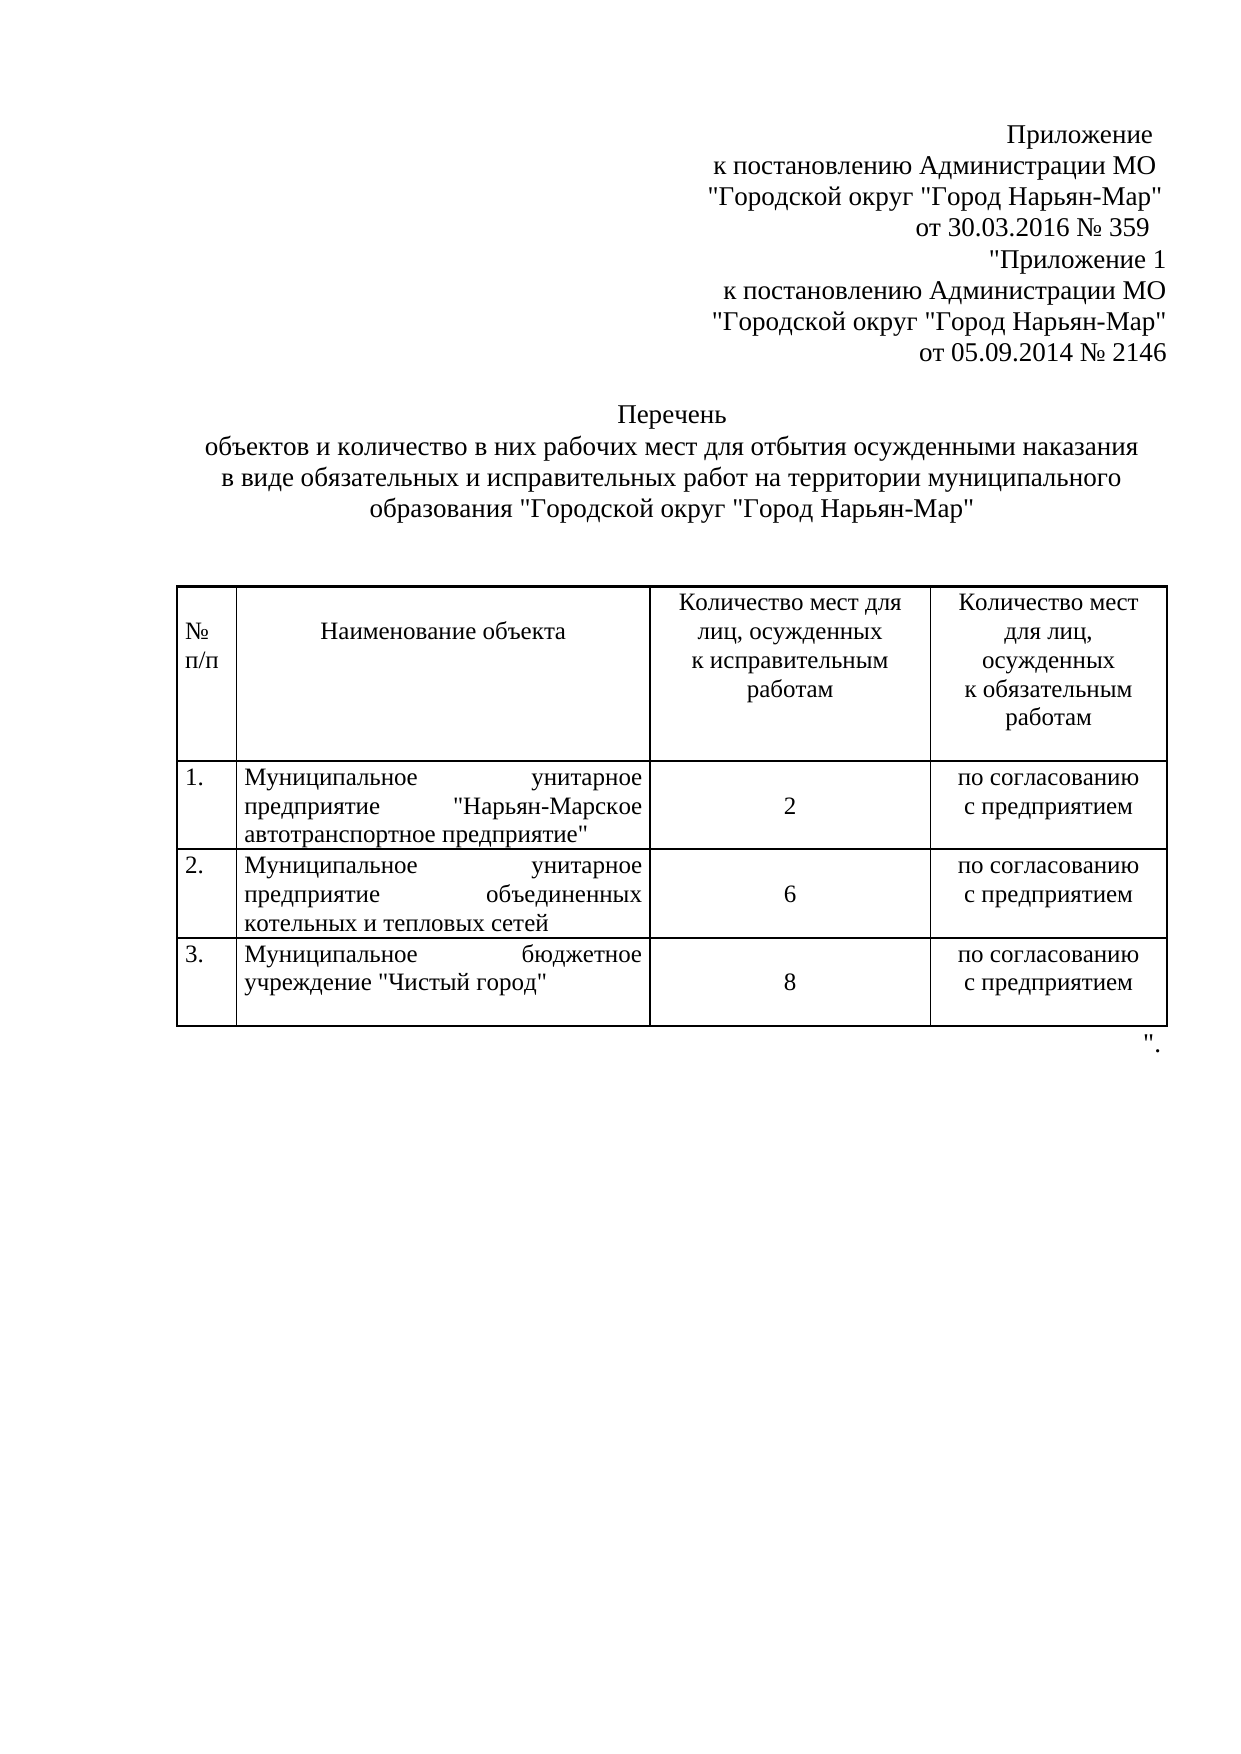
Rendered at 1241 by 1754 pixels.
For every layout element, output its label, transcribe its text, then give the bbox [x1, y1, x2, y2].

text к постановлению Администрации МО "Городской округ "Город Нарьян-Мар" [650, 274, 1166, 336]
table_cell 8 [651, 939, 930, 1025]
text объектов и количество в них рабочих мест для отбытия осужденными наказания в виде обязательных и исправительных работ на территории муниципального образования "Городской округ "Город Нарьян-Мар" [177, 429, 1166, 523]
table_cell 3. [178, 939, 236, 1025]
table_cell Муниципальное унитарное предприятие "Нарьян-Марское автотранспортное предприятие" [237, 762, 649, 848]
text к постановлению Администрации МО [177, 149, 1166, 180]
text "Городской округ "Город Нарьян-Мар" [177, 180, 1166, 212]
table_header Количество мест для лиц, осужденных к обязательным работам [931, 588, 1166, 760]
table_cell 2 [651, 762, 930, 848]
table_cell 2. [178, 850, 236, 937]
table_cell по согласованию с предприятием [931, 850, 1166, 937]
text "Приложение 1 [650, 243, 1166, 274]
table_cell Муниципальное бюджетное учреждение "Чистый город" [237, 939, 649, 1025]
table_cell 1. [178, 762, 236, 848]
text Перечень [177, 398, 1166, 429]
table_cell 6 [651, 850, 930, 937]
text от 30.03.2016 № 359 [177, 212, 1166, 243]
table_header Наименование объекта [237, 588, 649, 760]
text от 05.09.2014 № 2146 [650, 336, 1166, 367]
text Приложение [177, 118, 1166, 149]
table_cell по согласованию с предприятием [931, 939, 1166, 1025]
text ". [177, 1027, 1166, 1058]
table_header Количество мест для лиц, осужденных к исправительным работам [651, 588, 930, 760]
table_cell по согласованию с предприятием [931, 762, 1166, 848]
table_header № п/п [178, 588, 236, 760]
table_cell Муниципальное унитарное предприятие объединенных котельных и тепловых сетей [237, 850, 649, 937]
